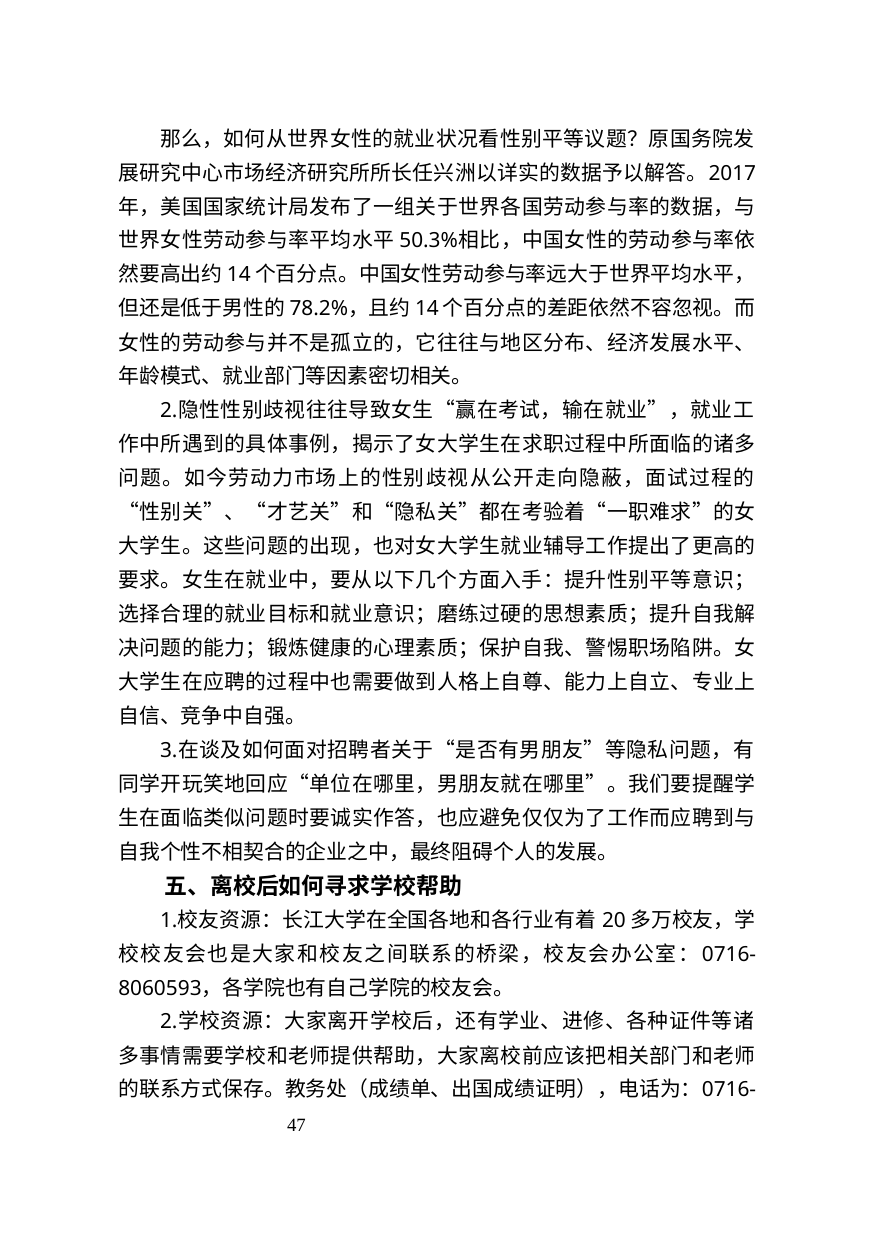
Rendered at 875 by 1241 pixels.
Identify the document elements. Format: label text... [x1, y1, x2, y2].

text 那么，如何从世界女性的就业状况看性别平等议题？原国务院发展研究中心市场经济研究所所长任兴洲以详实的数据予以解答。2017年，美国国家统计局发布了一组关于世界各国劳动参与率的数据，与世界女性劳动参与率平均水平50.3%相比，中国女性的劳动参与率依然要高出约14个百分点。中国女性劳动参与率远大于世界平均水平，但还是低于男性的78.2%，且约14个百分点的差距依然不容忽视。而女性的劳动参与并不是孤立的，它往往与地区分布、经济发展水平、年龄模式、就业部门等因素密切相关。 [118, 120, 756, 392]
text 3.在谈及如何面对招聘者关于“是否有男朋友”等隐私问题，有同学开玩笑地回应“单位在哪里，男朋友就在哪里”。我们要提醒学生在面临类似问题时要诚实作答，也应避免仅仅为了工作而应聘到与自我个性不相契合的企业之中，最终阻碍个人的发展。 [118, 731, 756, 867]
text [118, 1003, 756, 1105]
subtitle 五、离校后如何寻求学校帮助 [118, 867, 756, 901]
text 1.校友资源：长江大学在全国各地和各行业有着20多万校友，学校校友会也是大家和校友之间联系的桥梁，校友会办公室：0716-8060593，各学院也有自己学院的校友会。 [118, 901, 756, 1003]
text 2.隐性性别歧视往往导致女生“赢在考试，输在就业”，就业工作中所遇到的具体事例，揭示了女大学生在求职过程中所面临的诸多问题。如今劳动力市场上的性别歧视从公开走向隐蔽，面试过程的“性别关”、“才艺关”和“隐私关”都在考验着“一职难求”的女大学生。这些问题的出现，也对女大学生就业辅导工作提出了更高的要求。女生在就业中，要从以下几个方面入手：提升性别平等意识；选择合理的就业目标和就业意识；磨练过硬的思想素质；提升自我解决问题的能力；锻炼健康的心理素质；保护自我、警惕职场陷阱。女大学生在应聘的过程中也需要做到人格上自尊、能力上自立、专业上自信、竞争中自强。 [118, 392, 756, 731]
